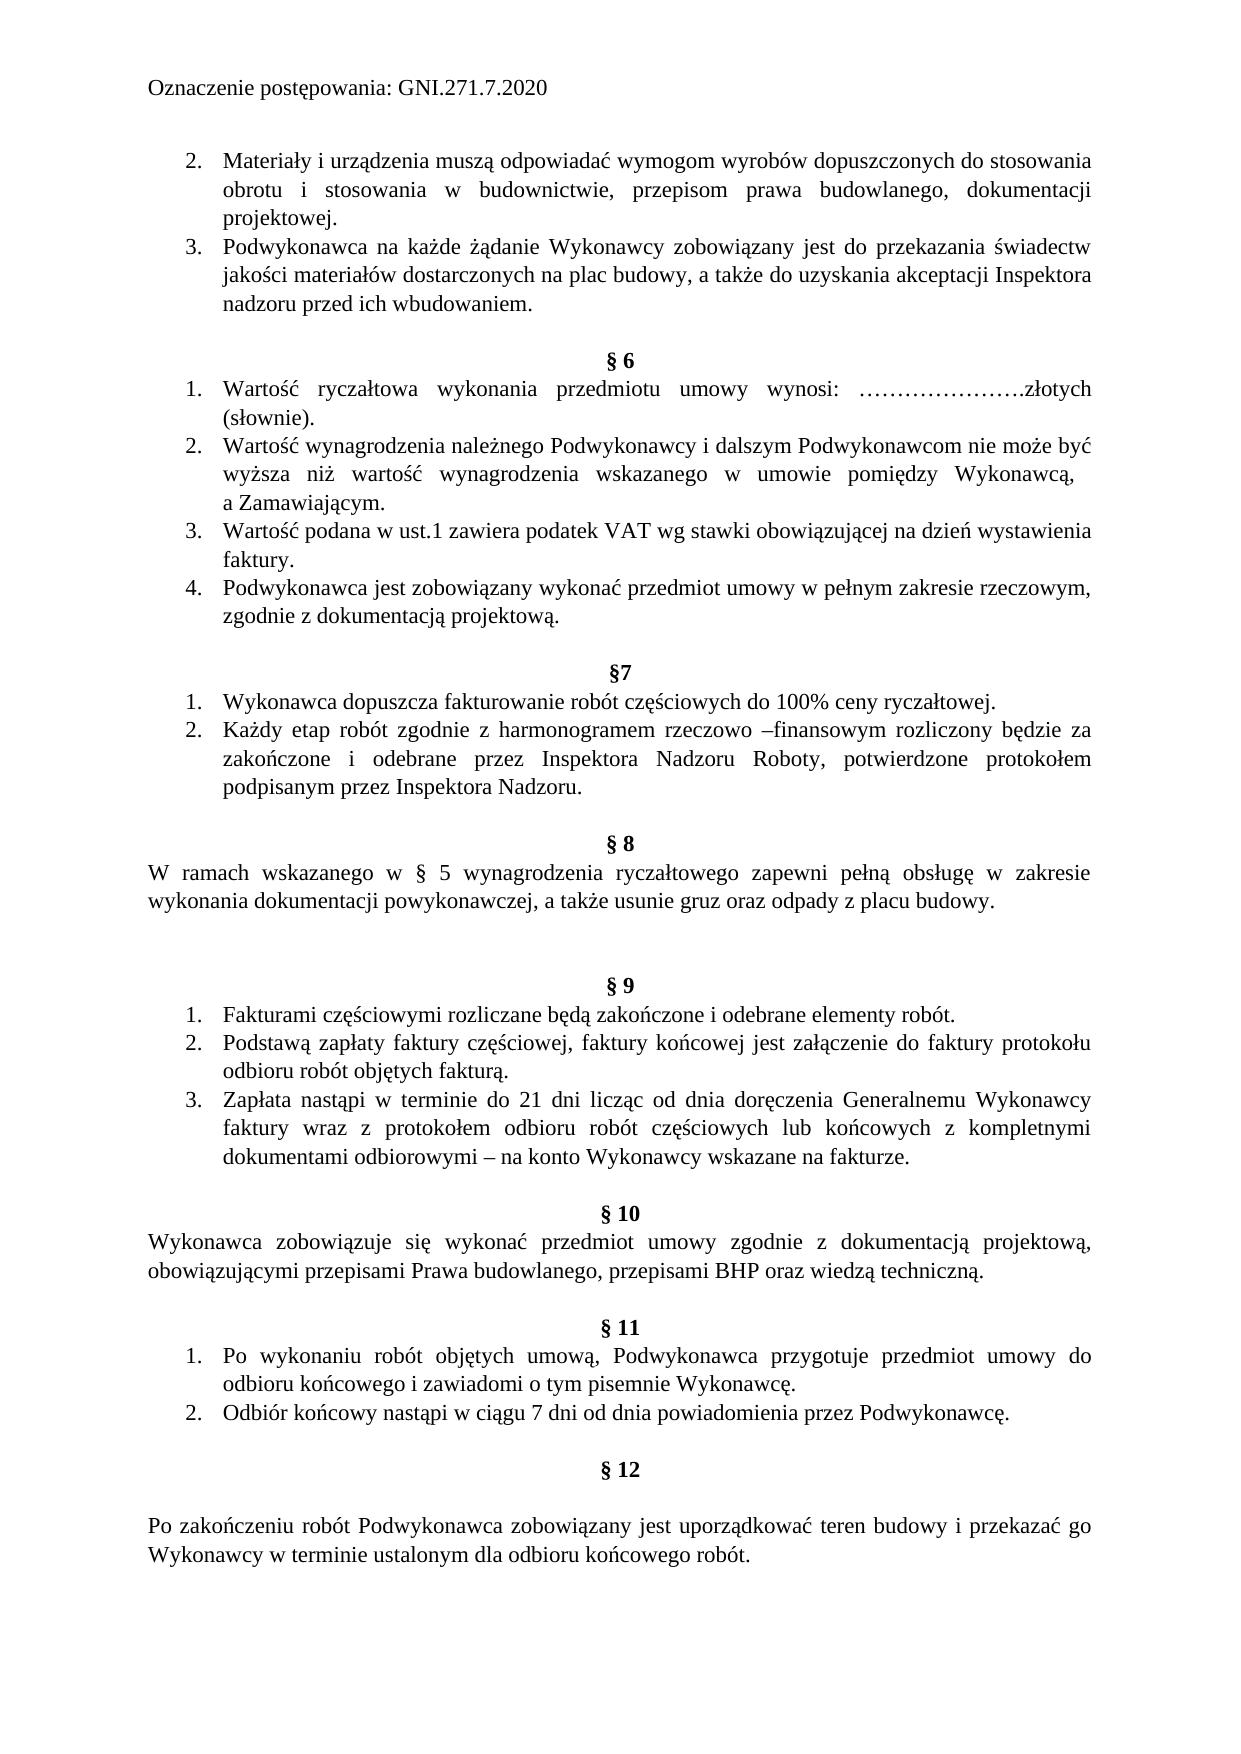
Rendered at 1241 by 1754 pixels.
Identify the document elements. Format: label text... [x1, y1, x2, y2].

list Każdy etap robót zgodnie z harmonogramem rzeczowo –finansowym rozliczony będzie za zakończone i odebrane przez Inspektora Nadzoru Roboty, potwierdzone protokołem podpisanym przez Inspektora Nadzoru. [185, 716, 1093, 799]
list Podstawą zapłaty faktury częściowej, faktury końcowej jest załączenie do faktury protokołu odbioru robót objętych fakturą. [185, 1029, 1093, 1084]
text §7 [148, 659, 1093, 686]
text Wykonawca zobowiązuje się wykonać przedmiot umowy zgodnie z dokumentacją projektową, obowiązującymi przepisami Prawa budowlanego, przepisami BHP oraz wiedzą techniczną. [148, 1228, 1093, 1283]
text § 10 [148, 1200, 1093, 1226]
list Wartość podana w ust.1 zawiera podatek VAT wg stawki obowiązującej na dzień wystawienia faktury. [185, 517, 1093, 572]
text § 11 [148, 1313, 1093, 1340]
list Wartość wynagrodzenia należnego Podwykonawcy i dalszym Podwykonawcom nie może być wyższa niż wartość wynagrodzenia wskazanego w umowie pomiędzy Wykonawcą, a Zamawiającym. [185, 432, 1093, 515]
list Wartość ryczałtowa wykonania przedmiotu umowy wynosi: ………………….złotych (słownie). [185, 375, 1093, 430]
list Po wykonaniu robót objętych umową, Podwykonawca przygotuje przedmiot umowy do odbioru końcowego i zawiadomi o tym pisemnie Wykonawcę. [185, 1342, 1093, 1397]
text § 9 [148, 972, 1093, 999]
text Po zakończeniu robót Podwykonawca zobowiązany jest uporządkować teren budowy i przekazać go Wykonawcy w terminie ustalonym dla odbioru końcowego robót. [148, 1513, 1093, 1567]
list Odbiór końcowy nastąpi w ciągu 7 dni od dnia powiadomienia przez Podwykonawcę. [185, 1399, 1093, 1425]
list Podwykonawca jest zobowiązany wykonać przedmiot umowy w pełnym zakresie rzeczowym, zgodnie z dokumentacją projektową. [185, 574, 1093, 629]
text W ramach wskazanego w § 5 wynagrodzenia ryczałtowego zapewni pełną obsługę w zakresie wykonania dokumentacji powykonawczej, a także usunie gruz oraz odpady z placu budowy. [148, 858, 1093, 913]
list Wykonawca dopuszcza fakturowanie robót częściowych do 100% ceny ryczałtowej. [185, 688, 1093, 714]
list Zapłata nastąpi w terminie do 21 dni licząc od dnia doręczenia Generalnemu Wykonawcy faktury wraz z protokołem odbioru robót częściowych lub końcowych z kompletnymi dokumentami odbiorowymi – na konto Wykonawcy wskazane na fakturze. [185, 1086, 1093, 1169]
text § 6 [148, 347, 1093, 373]
list Podwykonawca na każde żądanie Wykonawcy zobowiązany jest do przekazania świadectw jakości materiałów dostarczonych na plac budowy, a także do uzyskania akceptacji Inspektora nadzoru przed ich wbudowaniem. [185, 233, 1093, 316]
list Fakturami częściowymi rozliczane będą zakończone i odebrane elementy robót. [185, 1001, 1093, 1027]
list Materiały i urządzenia muszą odpowiadać wymogom wyrobów dopuszczonych do stosowania obrotu i stosowania w budownictwie, przepisom prawa budowlanego, dokumentacji projektowej. [185, 148, 1093, 231]
text § 8 [148, 830, 1093, 856]
text § 12 [148, 1456, 1093, 1482]
